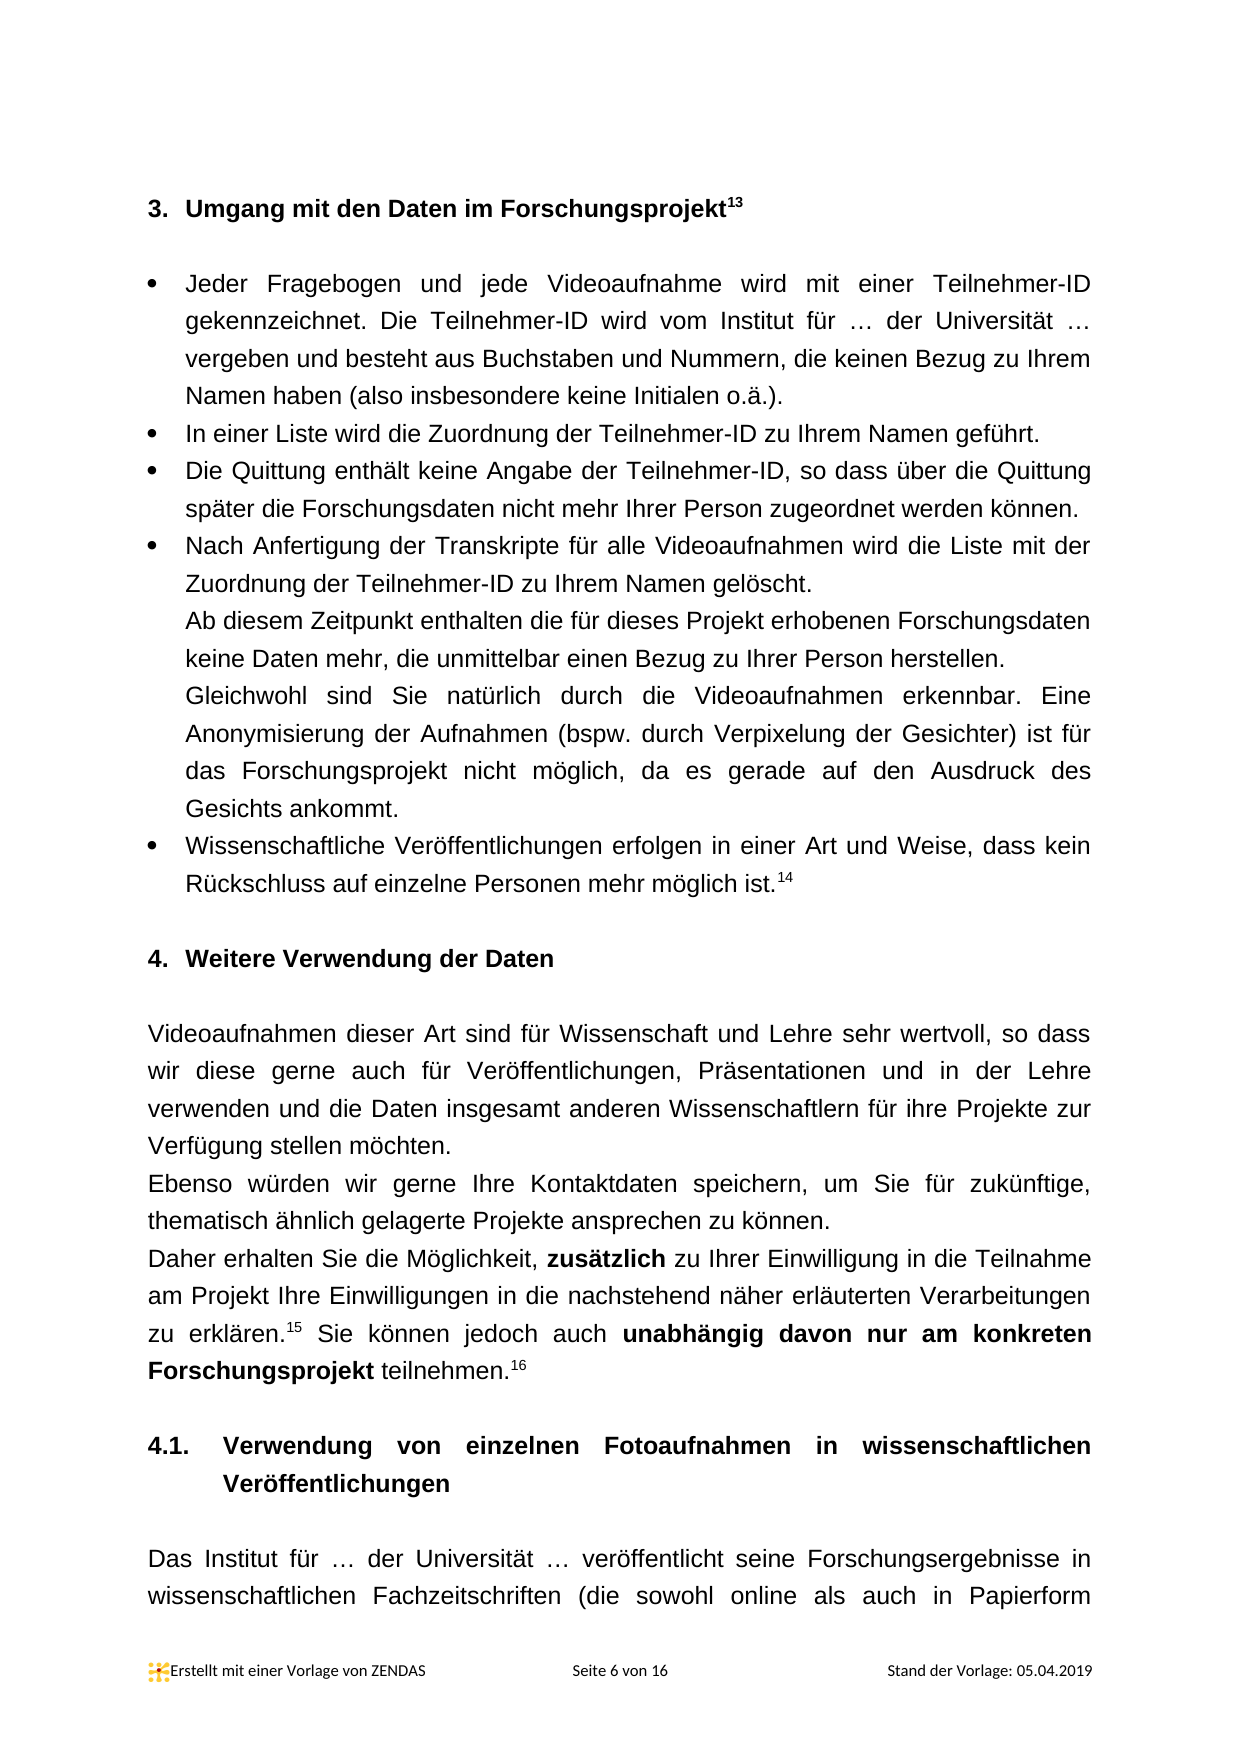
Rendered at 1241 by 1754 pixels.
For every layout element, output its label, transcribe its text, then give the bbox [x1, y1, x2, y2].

list In einer Liste wird die Zuordnung der Teilnehmer-ID zu Ihrem Namen geführt. [148, 410, 1093, 448]
list Wissenschaftliche Veröffentlichungen erfolgen in einer Art und Weise, dass kein Rückschluss auf einzelne Personen mehr möglich ist. [148, 823, 1093, 898]
text Videoaufnahmen dieser Art sind für Wissenschaft und Lehre sehr wertvoll, so dass wir diese gerne auch für Veröffentlichungen, Präsentationen und in der Lehre verwenden und die Daten insgesamt anderen Wissenschaftlern für ihre Projekte zur Verfügung stellen möchten. [148, 1010, 1093, 1160]
list Umgang mit den Daten im Forschungsprojekt [148, 185, 1093, 223]
text Daher erhalten Sie die Möglichkeit, zusätzlich zu Ihrer Einwilligung in die Teilnahme am Projekt Ihre Einwilligungen in die nachstehend näher erläuterten Verarbeitungen zu erklären. Sie können jedoch auch unabhängig davon nur am konkreten Forschungsprojekt teilnehmen. [148, 1235, 1093, 1385]
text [148, 1535, 1093, 1610]
list Weitere Verwendung der Daten [148, 935, 1093, 973]
text Gleichwohl sind Sie natürlich durch die Videoaufnahmen erkennbar. Eine Anonymisierung der Aufnahmen (bspw. durch Verpixelung der Gesichter) ist für das Forschungsprojekt nicht möglich, da es gerade auf den Ausdruck des Gesichts ankommt. [185, 673, 1093, 823]
list Verwendung von einzelnen Fotoaufnahmen in wissenschaftlichen Veröffentlichungen [148, 1423, 1093, 1498]
list Die Quittung enthält keine Angabe der Teilnehmer-ID, so dass über die Quittung später die Forschungsdaten nicht mehr Ihrer Person zugeordnet werden können. [148, 448, 1093, 523]
list Jeder Fragebogen und jede Videoaufnahme wird mit einer Teilnehmer-ID gekennzeichnet. Die Teilnehmer-ID wird vom Institut für … der Universität … vergeben und besteht aus Buchstaben und Nummern, die keinen Bezug zu Ihrem Namen haben (also insbesondere keine Initialen o.ä.). [148, 260, 1093, 410]
list Nach Anfertigung der Transkripte für alle Videoaufnahmen wird die Liste mit der Zuordnung der Teilnehmer-ID zu Ihrem Namen gelöscht. [148, 523, 1093, 598]
text Ab diesem Zeitpunkt enthalten die für dieses Projekt erhobenen Forschungsdaten keine Daten mehr, die unmittelbar einen Bezug zu Ihrer Person herstellen. [185, 598, 1093, 673]
text Ebenso würden wir gerne Ihre Kontaktdaten speichern, um Sie für zukünftige, thematisch ähnlich gelagerte Projekte ansprechen zu können. [148, 1160, 1093, 1235]
